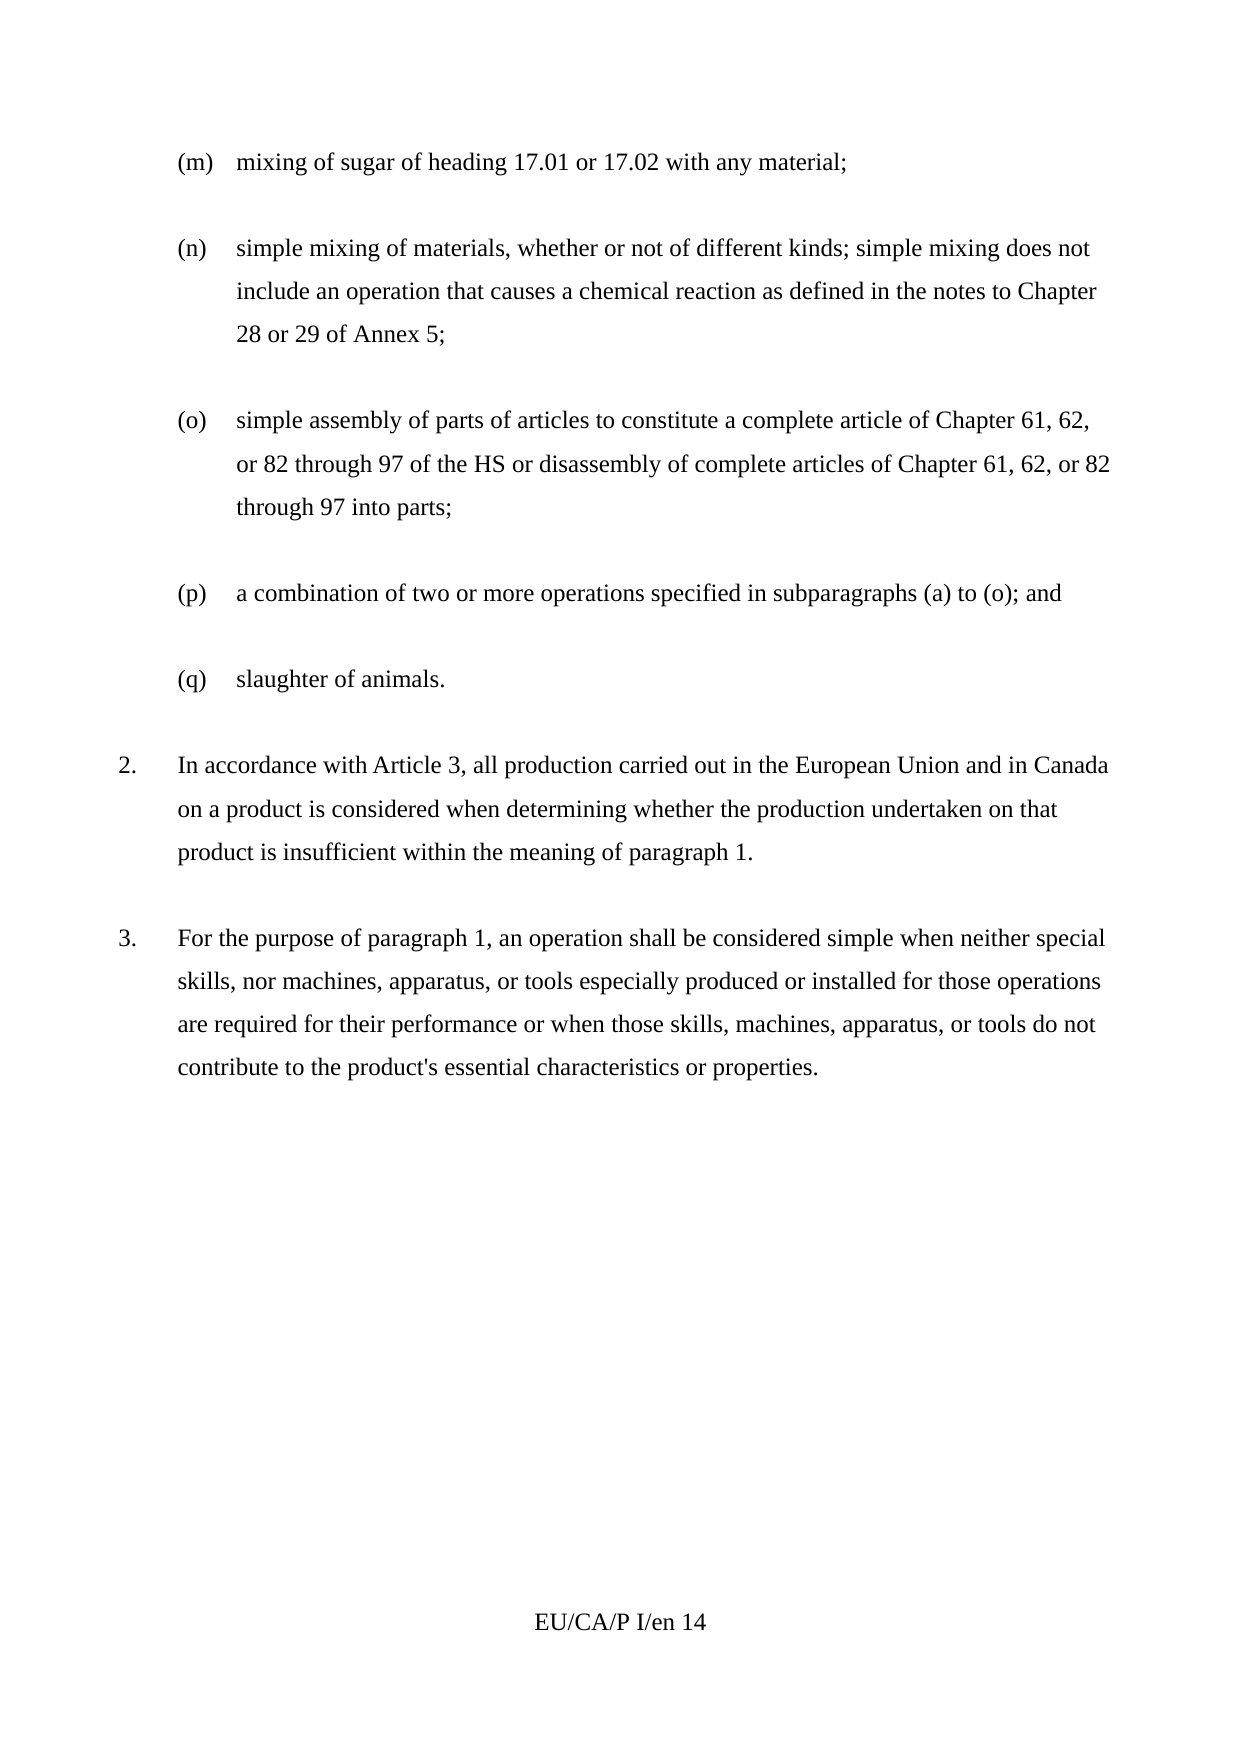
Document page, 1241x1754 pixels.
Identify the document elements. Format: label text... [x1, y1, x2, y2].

text 2. In accordance with Article 3, all production carried out in the European Union and in Canada on a product is considered when determining whether the production undertaken on that product is insufficient within the meaning of paragraph 1. [118, 751, 1122, 866]
text (n) simple mixing of materials, whether or not of different kinds; simple mixing does not include an operation that causes a chemical reaction as defined in the notes to Chapter 28 or 29 of Annex 5; [177, 233, 1122, 348]
text (m) mixing of sugar of heading 17.01 or 17.02 with any material; [177, 147, 1122, 176]
text (o) simple assembly of parts of articles to constitute a complete article of Chapter 61, 62, or 82 through 97 of the HS or disassembly of complete articles of Chapter 61, 62, or 82 through 97 into parts; [177, 406, 1122, 521]
text (p) a combination of two or more operations specified in subparagraphs (a) to (o); and [177, 578, 1122, 607]
text 3. For the purpose of paragraph 1, an operation shall be considered simple when neither special skills, nor machines, apparatus, or tools especially produced or installed for those operations are required for their performance or when those skills, machines, apparatus, or tools do not contribute to the product's essential characteristics or properties. [118, 923, 1122, 1081]
text (q) slaughter of animals. [177, 664, 1122, 693]
